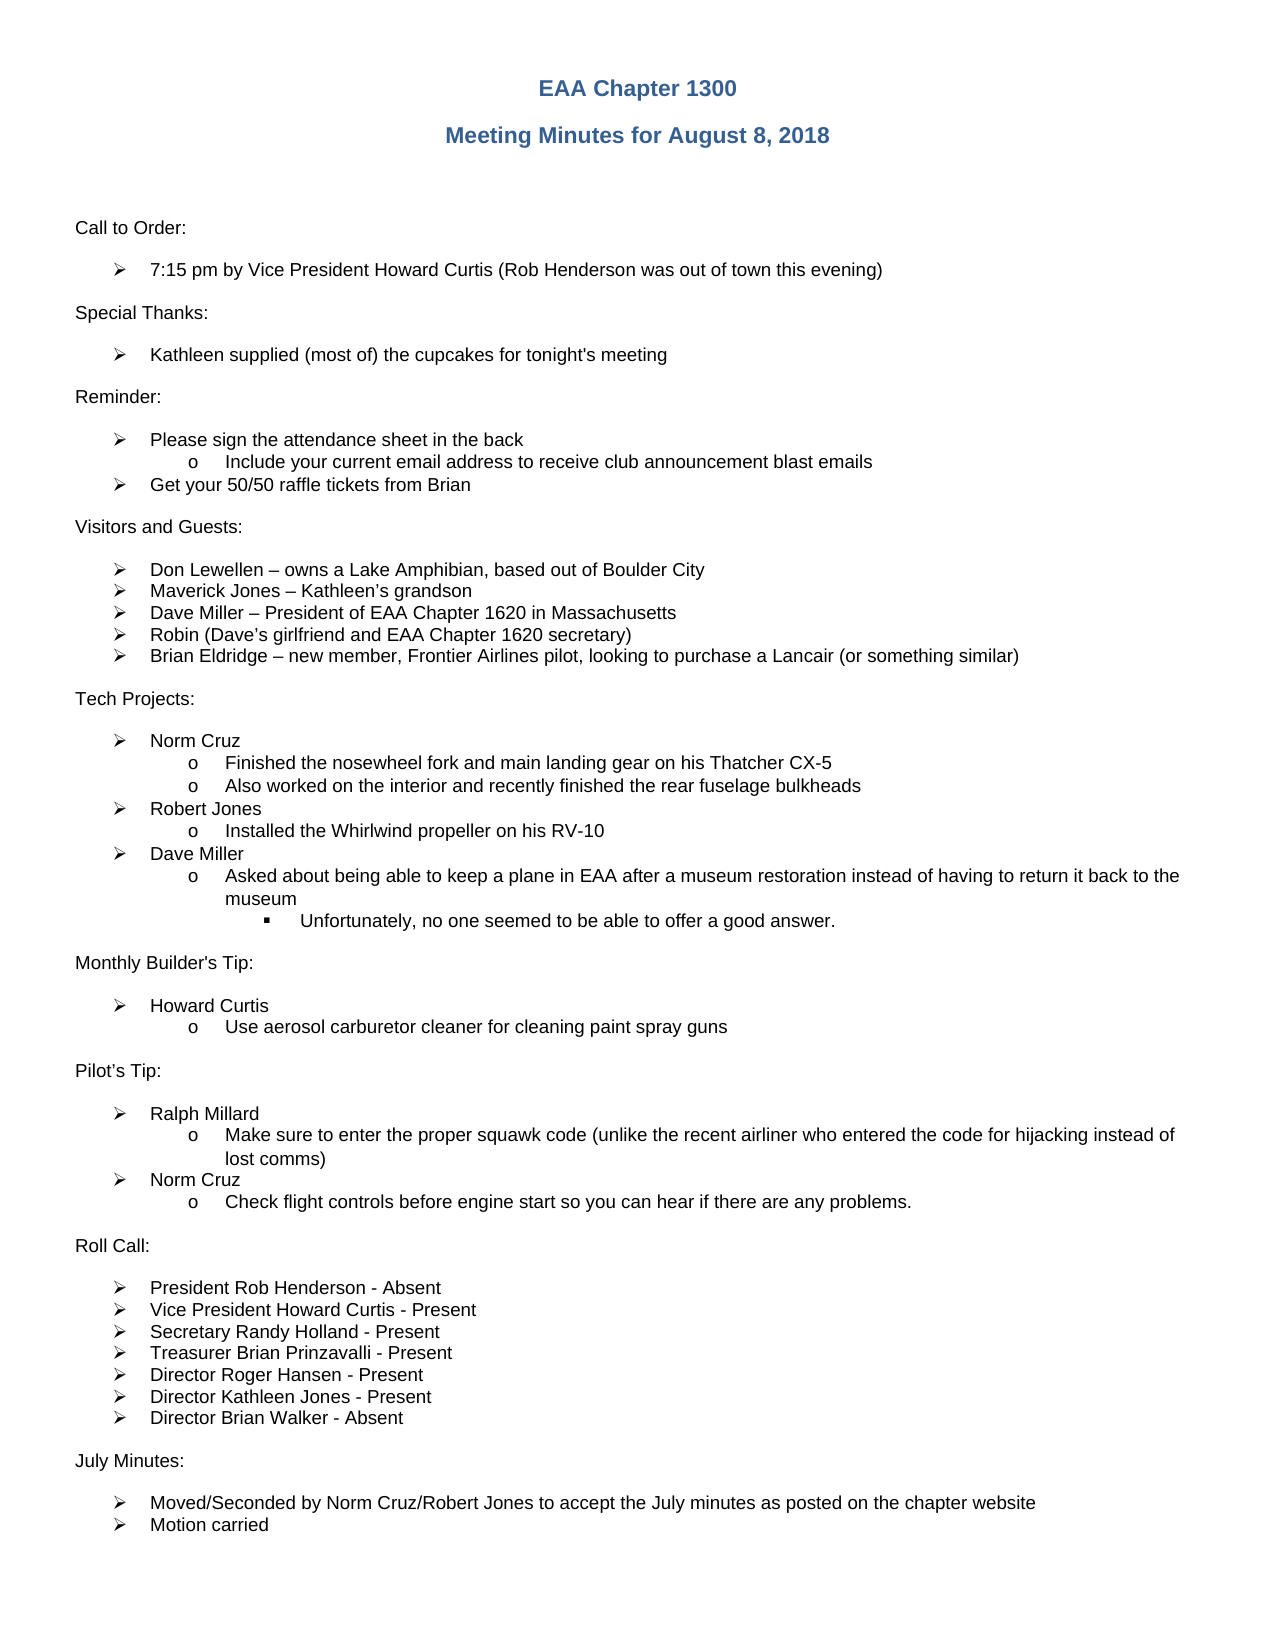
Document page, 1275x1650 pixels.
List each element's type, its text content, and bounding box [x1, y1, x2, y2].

list Maverick Jones – Kathleen’s grandson [112, 580, 1200, 602]
text Visitors and Guests: [75, 516, 1200, 538]
text Roll Call: [75, 1235, 1200, 1256]
list Don Lewellen – owns a Lake Amphibian, based out of Boulder City [112, 558, 1200, 580]
text Meeting Minutes for August 8, 2018 [75, 122, 1200, 148]
list Asked about being able to keep a plane in EAA after a museum restoration instead of having to return it back to the museum [187, 865, 1200, 909]
list Make sure to enter the proper squawk code (unlike the recent airliner who entered the code for hijacking instead of lost comms) [187, 1124, 1200, 1169]
list Check flight controls before engine start so you can hear if there are any problems. [187, 1191, 1200, 1214]
list Director Kathleen Jones - Present [112, 1386, 1200, 1407]
list 7:15 pm by Vice President Howard Curtis (Rob Henderson was out of town this evening) [112, 259, 1200, 281]
list Kathleen supplied (most of) the cupcakes for tonight's meeting [112, 344, 1200, 366]
list Dave Miller – President of EAA Chapter 1620 in Massachusetts [112, 602, 1200, 623]
text Call to Order: [75, 217, 1200, 238]
text Special Thanks: [75, 301, 1200, 323]
list Robert Jones [112, 798, 1200, 820]
text July Minutes: [75, 1450, 1200, 1471]
text EAA Chapter 1300 [75, 75, 1200, 101]
text Pilot’s Tip: [75, 1060, 1200, 1082]
list Howard Curtis [112, 994, 1200, 1016]
list Motion carried [112, 1514, 1200, 1535]
text Monthly Builder's Tip: [75, 952, 1200, 974]
list Director Roger Hansen - Present [112, 1364, 1200, 1386]
list Installed the Whirlwind propeller on his RV-10 [187, 820, 1200, 843]
list Vice President Howard Curtis - Present [112, 1299, 1200, 1321]
text Reminder: [75, 386, 1200, 408]
list Also worked on the interior and recently finished the rear fuselage bulkheads [187, 775, 1200, 798]
list Finished the nosewheel fork and main landing gear on his Thatcher CX-5 [187, 752, 1200, 775]
list Secretary Randy Holland - Present [112, 1321, 1200, 1342]
text Tech Projects: [75, 688, 1200, 709]
list Robin (Dave’s girlfriend and EAA Chapter 1620 secretary) [112, 623, 1200, 645]
list Moved/Seconded by Norm Cruz/Robert Jones to accept the July minutes as posted on the chapter website [112, 1492, 1200, 1514]
list Treasurer Brian Prinzavalli - Present [112, 1342, 1200, 1364]
list Norm Cruz [112, 1169, 1200, 1191]
list President Rob Henderson - Absent [112, 1277, 1200, 1299]
list Get your 50/50 raffle tickets from Brian [112, 474, 1200, 495]
list Norm Cruz [112, 730, 1200, 752]
list Please sign the attendance sheet in the back [112, 429, 1200, 450]
list Include your current email address to receive club announcement blast emails [187, 450, 1200, 474]
list Unfortunately, no one seemed to be able to offer a good answer. [262, 909, 1200, 931]
list Use aerosol carburetor cleaner for cleaning paint spray guns [187, 1016, 1200, 1039]
list Ralph Millard [112, 1103, 1200, 1124]
list Dave Miller [112, 843, 1200, 865]
list Director Brian Walker - Absent [112, 1407, 1200, 1429]
list Brian Eldridge – new member, Frontier Airlines pilot, looking to purchase a Lancair (or something similar) [112, 645, 1200, 667]
